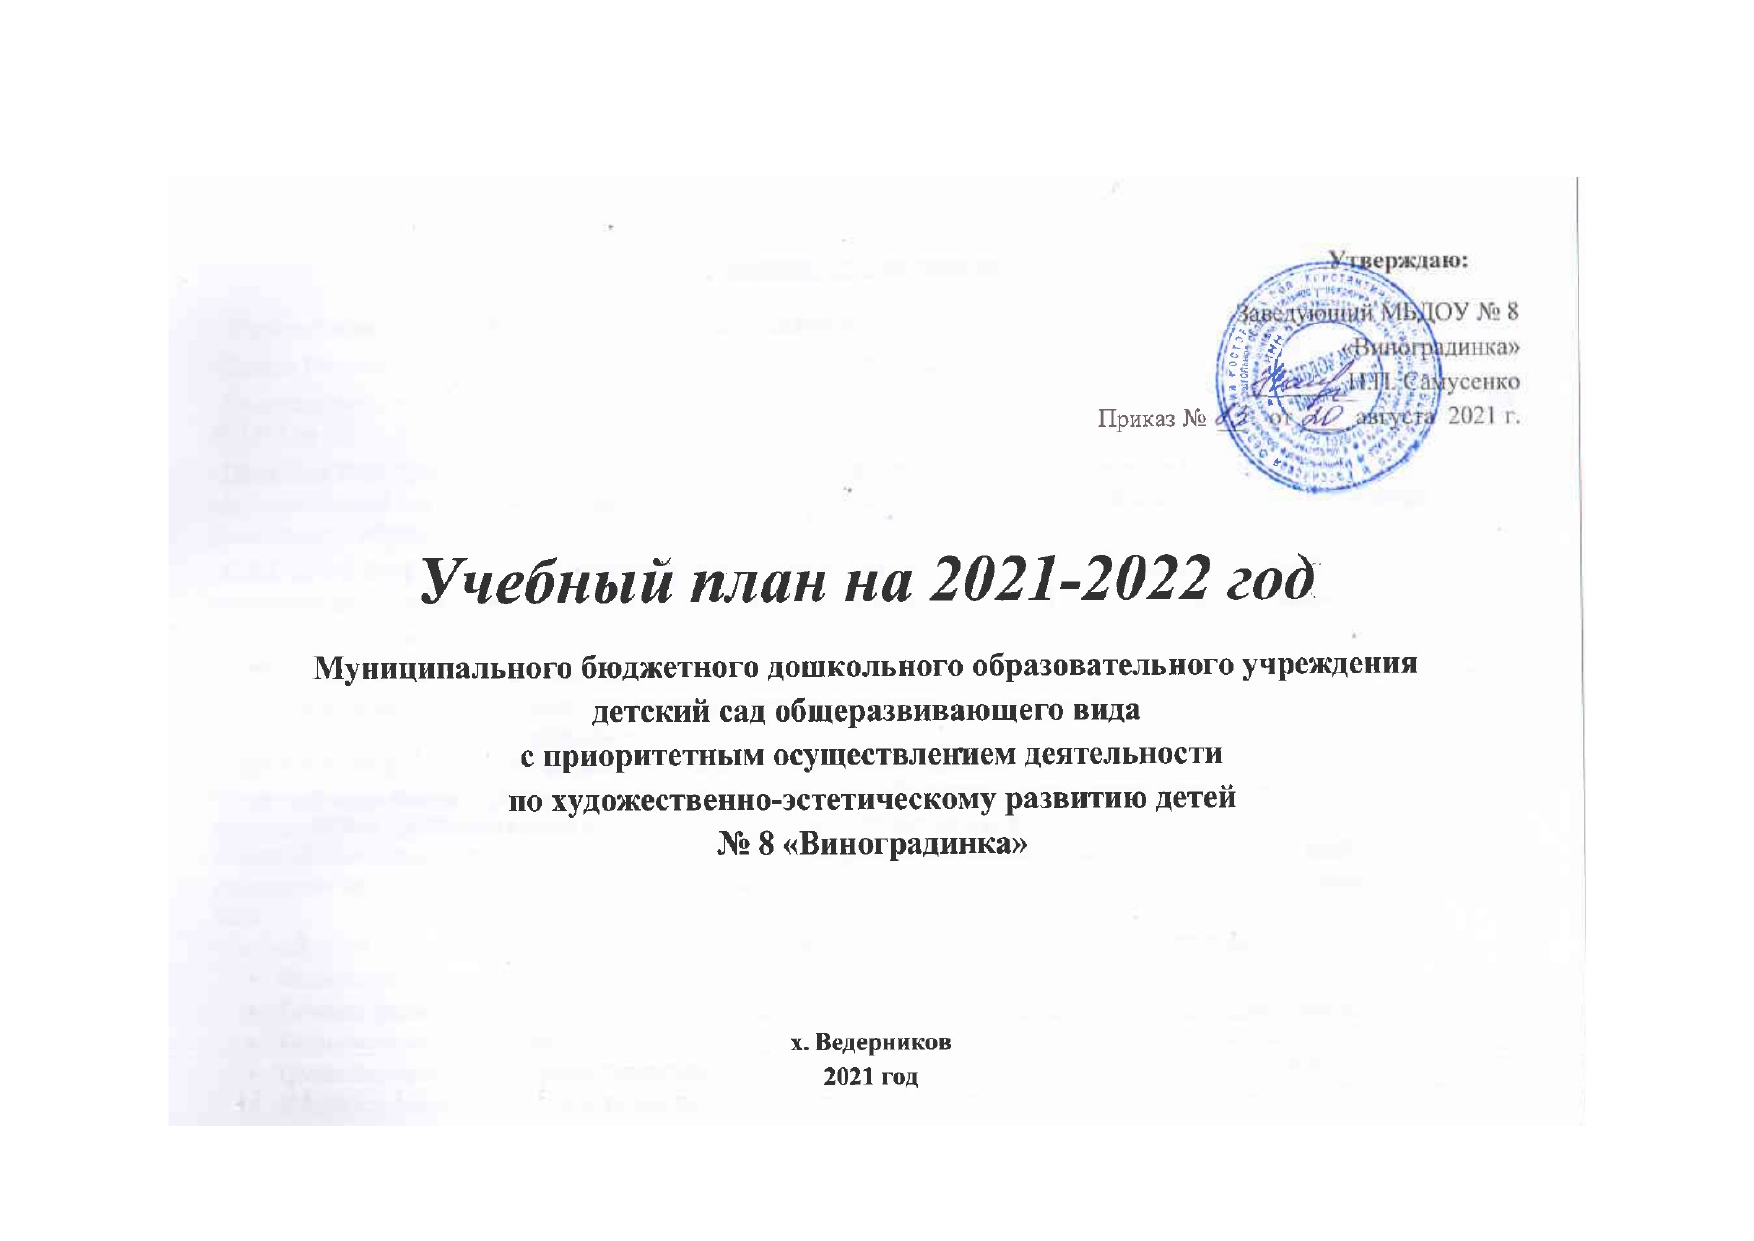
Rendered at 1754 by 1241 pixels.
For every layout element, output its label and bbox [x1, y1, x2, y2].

picture [168, 177, 1586, 1126]
